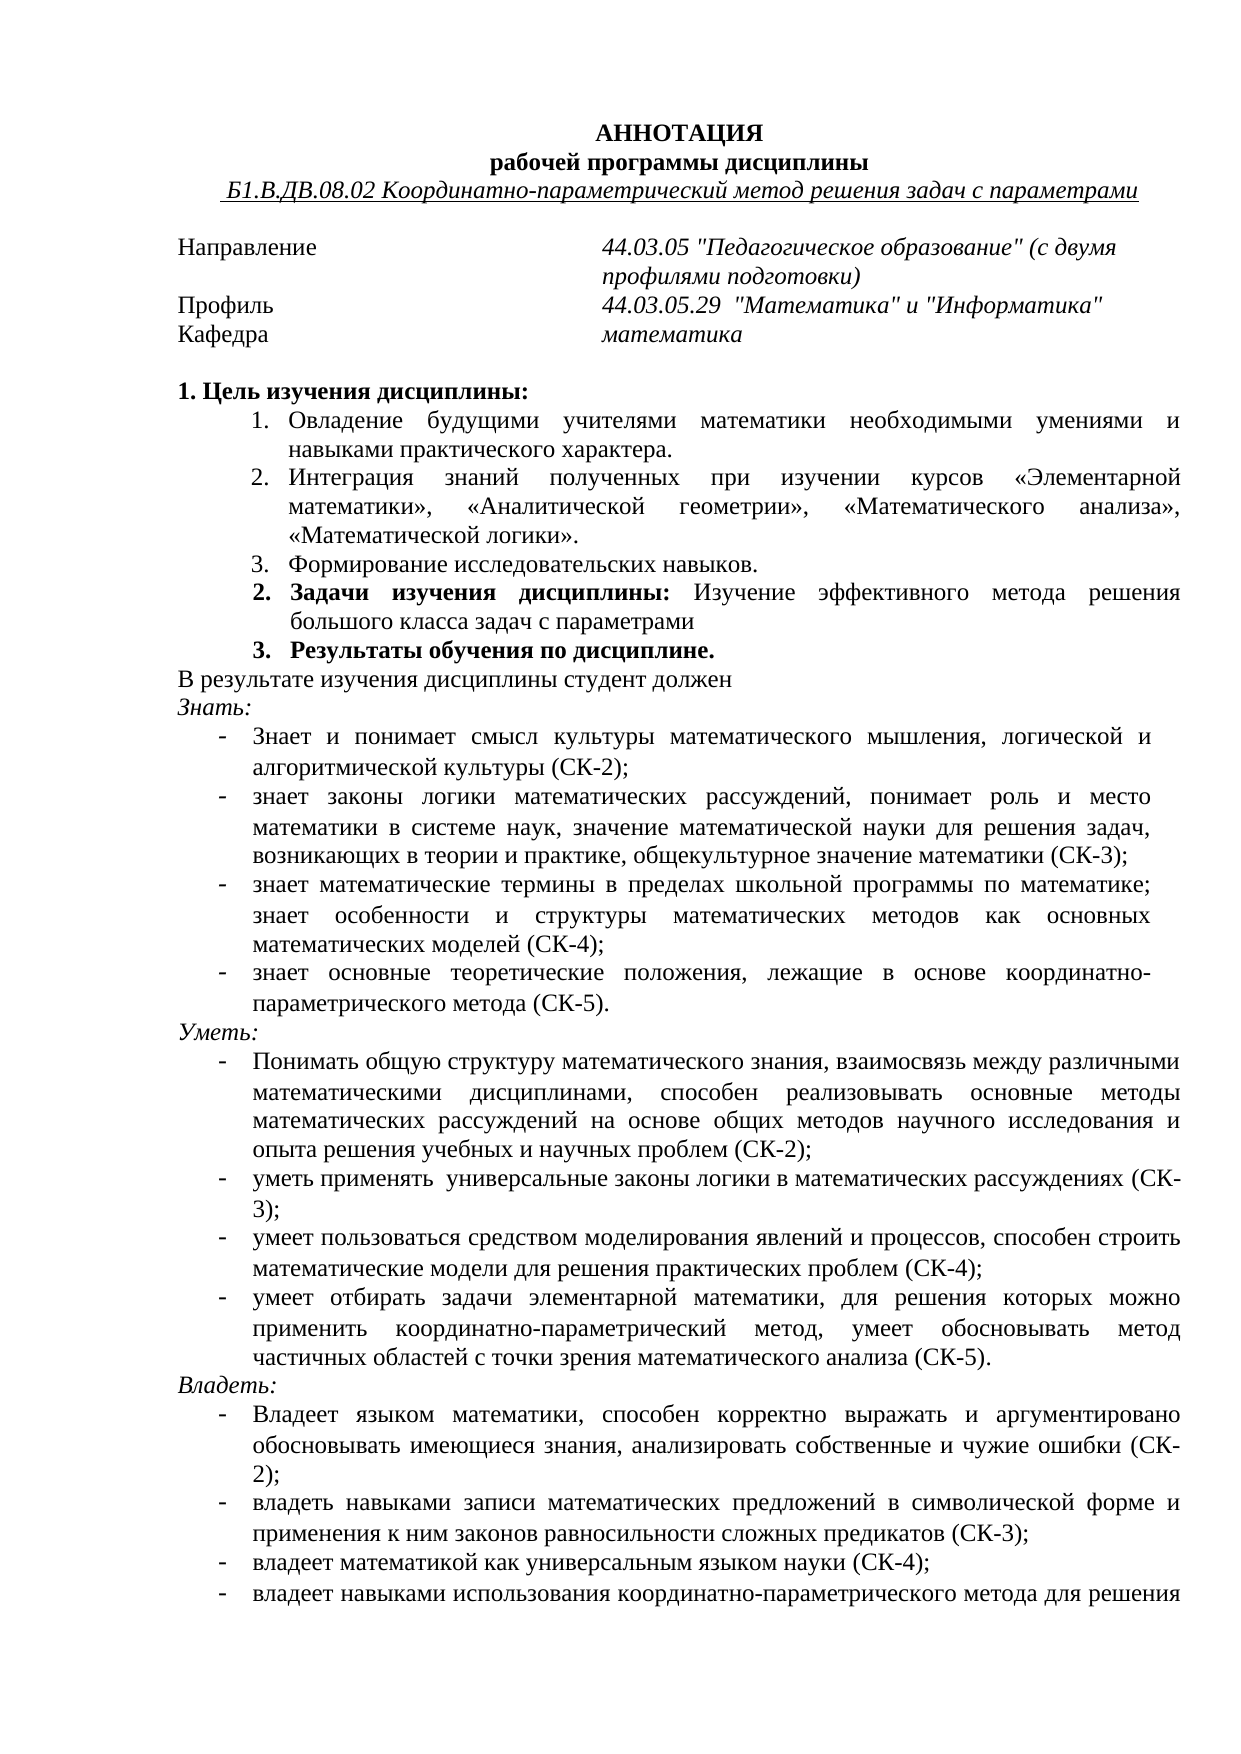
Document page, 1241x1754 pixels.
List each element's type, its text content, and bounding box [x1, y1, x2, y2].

text Знать: [177, 692, 1181, 721]
list Понимать общую структуру математического знания, взаимосвязь между различными математическими дисциплинами, способен реализовывать основные методы математических рассуждений на основе общих методов научного исследования и опыта решения учебных и научных проблем (СК-2); [215, 1046, 1181, 1163]
text АННОТАЦИЯ [177, 118, 1181, 147]
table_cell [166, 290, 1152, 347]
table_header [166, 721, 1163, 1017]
list Интеграция знаний полученных при изучении курсов «Элементарной математики», «Аналитической геометрии», «Математического анализа», «Математической логики». [251, 462, 1181, 549]
text Владеть: [177, 1370, 1181, 1399]
list умеет пользоваться средством моделирования явлений и процессов, способен строить математические модели для решения практических проблем (СК-4); [215, 1222, 1181, 1282]
text 1. Цель изучения дисциплины: [177, 376, 1181, 405]
list Формирование исследовательских навыков. [251, 549, 1181, 577]
list владеть навыками записи математических предложений в символической форме и применения к ним законов равносильности сложных предикатов (СК-3); [215, 1487, 1181, 1547]
list Задачи изучения дисциплины: Изучение эффективного метода решения большого класса задач с параметрами [252, 577, 1181, 635]
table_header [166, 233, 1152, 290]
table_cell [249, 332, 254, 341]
list Овладение будущими учителями математики необходимыми умениями и навыками практического характера. [251, 405, 1181, 462]
text рабочей программы дисциплины [177, 147, 1181, 176]
text В результате изучения дисциплины студент должен [177, 664, 1181, 692]
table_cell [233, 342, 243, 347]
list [215, 1578, 1181, 1609]
list умеет отбирать задачи элементарной математики, для решения которых можно применить координатно-параметрический метод, умеет обосновывать метод частичных областей с точки зрения математического анализа (СК-5). [215, 1282, 1181, 1370]
list владеет математикой как универсальным языком науки (СК-4); [215, 1547, 1181, 1578]
list Владеет языком математики, способен корректно выражать и аргументировано обосновывать имеющиеся знания, анализировать собственные и чужие ошибки (СК-2); [215, 1399, 1181, 1487]
list Результаты обучения по дисциплине. [252, 635, 1181, 664]
text Б1.В.ДВ.08.02 Координатно-параметрический метод решения задач с параметрами [177, 176, 1181, 204]
text Уметь: [177, 1017, 1181, 1046]
list уметь применять универсальные законы логики в математических рассуждениях (СК-3); [215, 1163, 1181, 1222]
